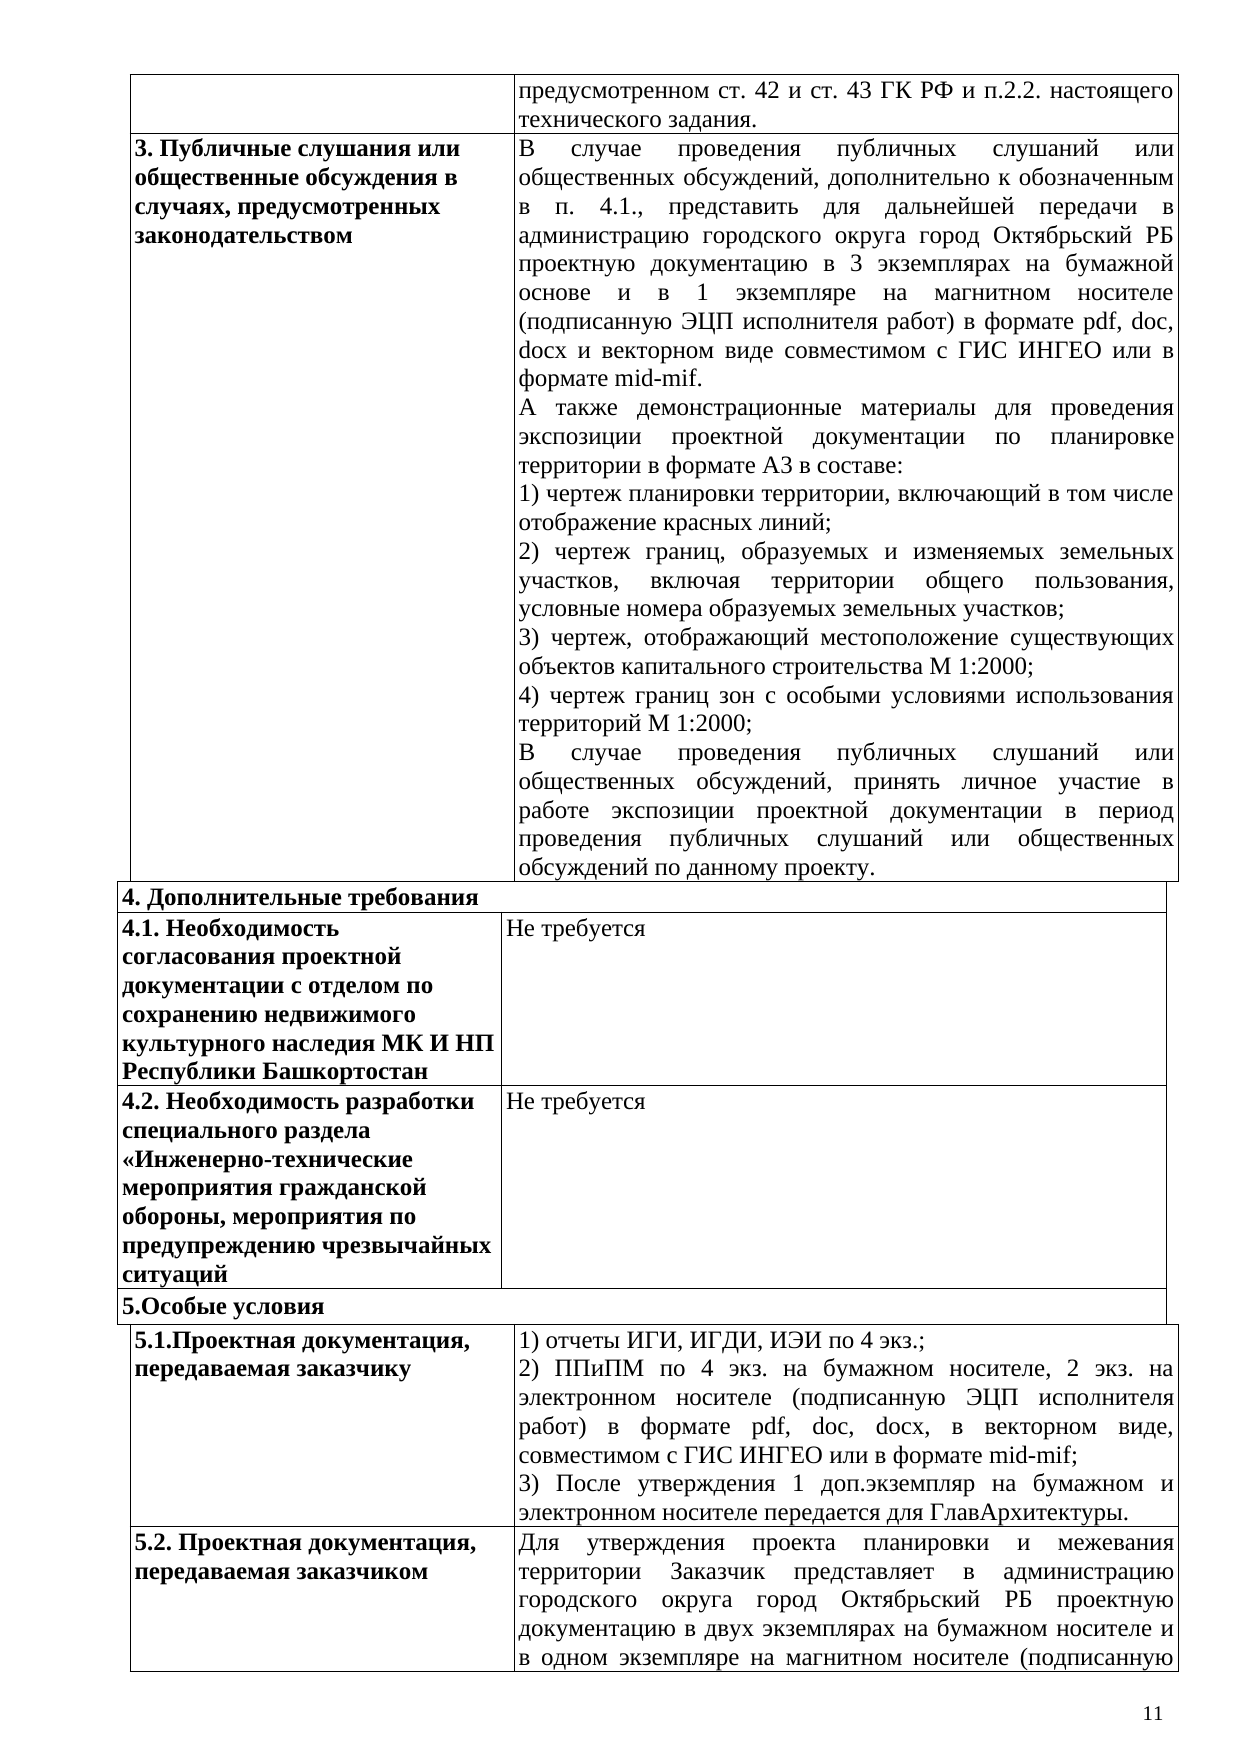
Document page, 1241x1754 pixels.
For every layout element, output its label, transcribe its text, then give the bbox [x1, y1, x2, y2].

table_cell Не требуется [502, 913, 1166, 1085]
table_cell 4.2. Необходимость разработки специального раздела «Инженерно-технические мероприятия гражданской обороны, мероприятия по предупреждению чрезвычайных ситуаций [118, 1086, 501, 1287]
table_cell 1) отчеты ИГИ, ИГДИ, ИЭИ по 4 экз.; 2) ППиПМ по 4 экз. на бумажном носителе, 2 экз. на электронном носителе (подписанную ЭЦП исполнителя работ) в формате pdf, doc, docx, в векторном виде, совместимом с ГИС ИНГЕО или в формате mid-mif; 3) После утверждения 1 доп.экземпляр на бумажном и электронном носителе передается для ГлавАрхитектуры. [515, 1325, 1178, 1526]
table_cell 3. Публичные слушания или общественные обсуждения в случаях, предусмотренных законодательством [131, 134, 514, 881]
table_cell Не требуется [502, 1086, 1166, 1287]
table_cell 4. Дополнительные требования [118, 882, 1166, 912]
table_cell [515, 1527, 1178, 1671]
table_cell 4.1. Необходимость согласования проектной документации с отделом по сохранению недвижимого культурного наследия МК И НП Республики Башкортостан [118, 913, 501, 1085]
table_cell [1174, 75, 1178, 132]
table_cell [131, 1527, 514, 1671]
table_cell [131, 75, 514, 132]
table_cell 5.1.Проектная документация, передаваемая заказчику [131, 1325, 514, 1526]
table_cell В случае проведения публичных слушаний или общественных обсуждений, дополнительно к обозначенным в п. 4.1., представить для дальнейшей передачи в администрацию городского округа город Октябрьский РБ проектную документацию в 3 экземплярах на бумажной основе и в 1 экземпляре на магнитном носителе (подписанную ЭЦП исполнителя работ) в формате pdf, doс, docx и векторном виде совместимом с ГИС ИНГЕО или в формате mid-mif. А также демонстрационные материалы для проведения экспозиции проектной документации по планировке территории в формате А3 в составе: 1) чертеж планировки территории, включающий в том числе отображение красных линий; 2) чертеж границ, образуемых и изменяемых земельных участков, включая территории общего пользования, условные номера образуемых земельных участков; 3) чертеж, отображающий местоположение существующих объектов капитального строительства М 1:2000; 4) чертеж границ зон с особыми условиями использования территорий М 1:2000; В случае проведения публичных слушаний или общественных обсуждений, принять личное участие в работе экспозиции проектной документации в период проведения публичных слушаний или общественных обсуждений по данному проекту. [515, 134, 1178, 881]
table_cell 5.Особые условия [118, 1289, 1166, 1324]
